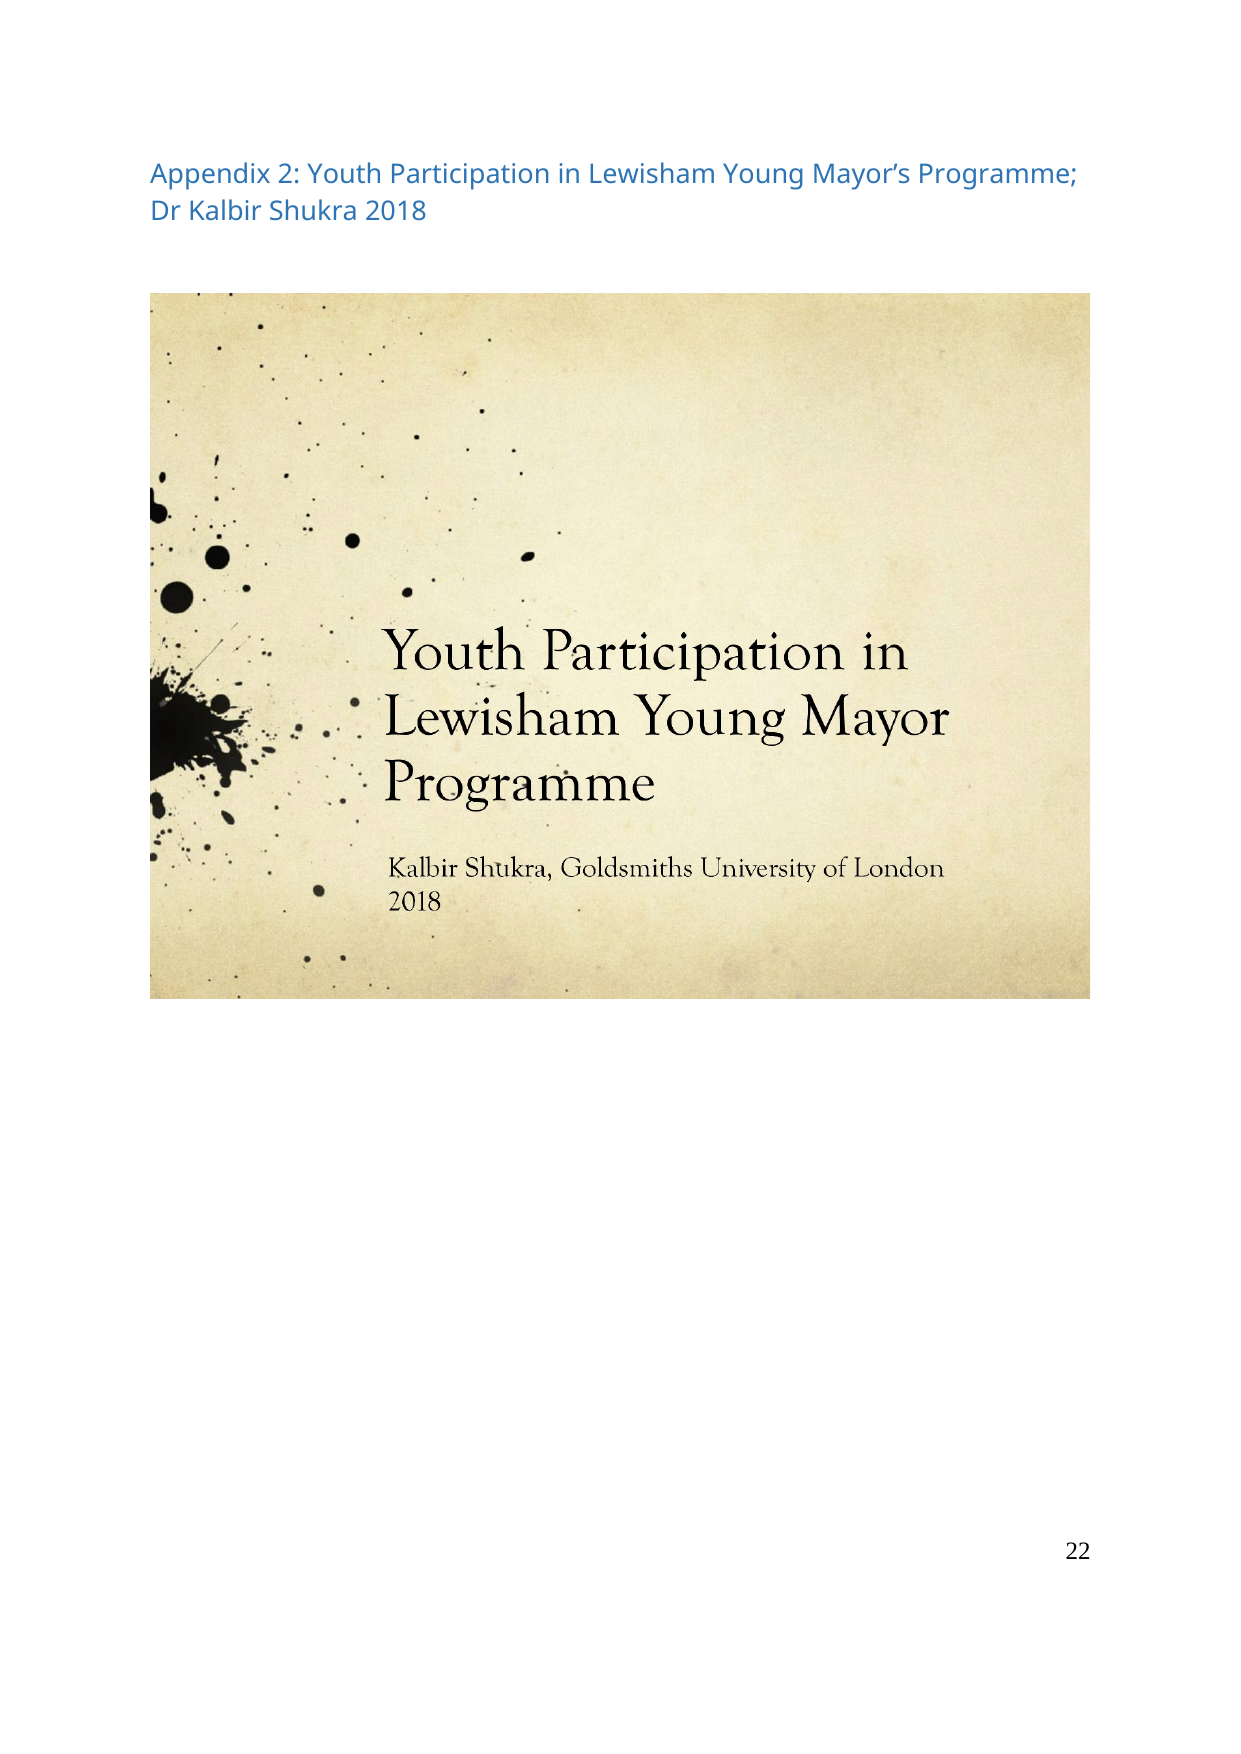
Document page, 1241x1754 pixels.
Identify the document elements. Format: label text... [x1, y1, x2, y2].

picture [150, 293, 1091, 999]
subtitle Appendix 2: Youth Participation in Lewisham Young Mayor’s Programme; Dr Kalbir Shukra 2018 [150, 154, 1090, 228]
